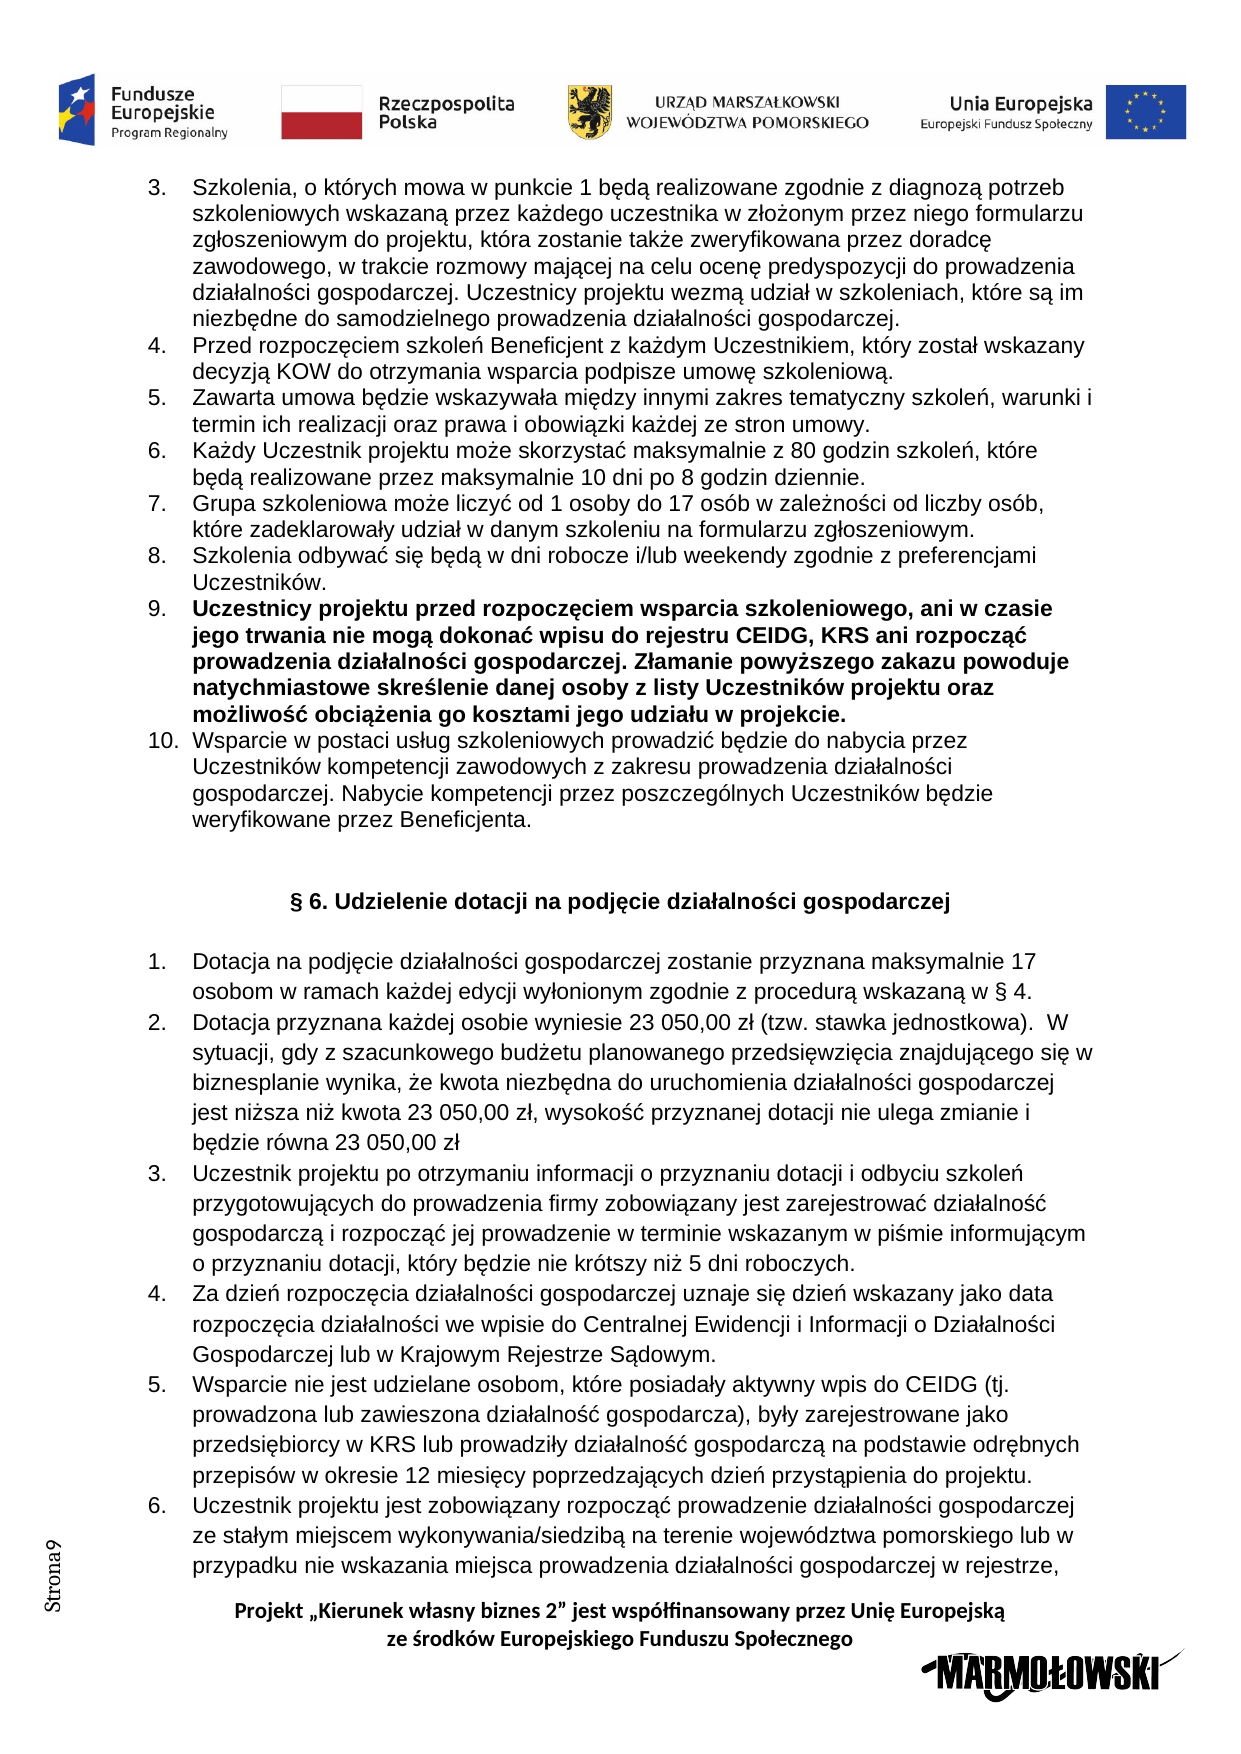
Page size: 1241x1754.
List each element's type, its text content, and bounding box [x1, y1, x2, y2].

list Dotacja przyznana każdej osobie wyniesie 23 050,00 zł (tzw. stawka jednostkowa). W sytuacji, gdy z szacunkowego budżetu planowanego przedsięwzięcia znajdującego się w biznesplanie wynika, że kwota niezbędna do uruchomienia działalności gospodarczej jest niższa niż kwota 23 050,00 zł, wysokość przyznanej dotacji nie ulega zmianie i będzie równa 23 050,00 zł [148, 1008, 1093, 1156]
list Uczestnicy projektu przed rozpoczęciem wsparcia szkoleniowego, ani w czasie jego trwania nie mogą dokonać wpisu do rejestru CEIDG, KRS ani rozpocząć prowadzenia działalności gospodarczej. Złamanie powyższego zakazu powoduje natychmiastowe skreślenie danej osoby z listy Uczestników projektu oraz możliwość obciążenia go kosztami jego udziału w projekcie. [148, 595, 1093, 727]
list Wsparcie w postaci usług szkoleniowych prowadzić będzie do nabycia przez Uczestników kompetencji zawodowych z zakresu prowadzenia działalności gospodarczej. Nabycie kompetencji przez poszczególnych Uczestników będzie weryfikowane przez Beneficjenta. [148, 727, 1093, 832]
list Za dzień rozpoczęcia działalności gospodarczej uznaje się dzień wskazany jako data rozpoczęcia działalności we wpisie do Centralnej Ewidencji i Informacji o Działalności Gospodarczej lub w Krajowym Rejestrze Sądowym. [148, 1280, 1093, 1367]
list Zawarta umowa będzie wskazywała między innymi zakres tematyczny szkoleń, warunki i termin ich realizacji oraz prawa i obowiązki każdej ze stron umowy. [148, 384, 1093, 437]
list Grupa szkoleniowa może liczyć od 1 osoby do 17 osób w zależności od liczby osób, które zadeklarowały udział w danym szkoleniu na formularzu zgłoszeniowym. [148, 490, 1093, 542]
list Dotacja na podjęcie działalności gospodarczej zostanie przyznana maksymalnie 17 osobom w ramach każdej edycji wyłonionym zgodnie z procedurą wskazaną w § 4. [148, 948, 1093, 1004]
subtitle § 6. Udzielenie dotacji na podjęcie działalności gospodarczej [148, 888, 1093, 944]
list Wsparcie nie jest udzielane osobom, które posiadały aktywny wpis do CEIDG (tj. prowadzona lub zawieszona działalność gospodarcza), były zarejestrowane jako przedsiębiorcy w KRS lub prowadziły działalność gospodarczą na podstawie odrębnych przepisów w okresie 12 miesięcy poprzedzających dzień przystąpienia do projektu. [148, 1371, 1093, 1488]
list Każdy Uczestnik projektu może skorzystać maksymalnie z 80 godzin szkoleń, które będą realizowane przez maksymalnie 10 dni po 8 godzin dziennie. [148, 437, 1093, 490]
list Uczestnik projektu po otrzymaniu informacji o przyznaniu dotacji i odbyciu szkoleń przygotowujących do prowadzenia firmy zobowiązany jest zarejestrować działalność gospodarczą i rozpocząć jej prowadzenie w terminie wskazanym w piśmie informującym o przyznaniu dotacji, który będzie nie krótszy niż 5 dni roboczych. [148, 1159, 1093, 1276]
picture [58, 73, 1187, 146]
list Przed rozpoczęciem szkoleń Beneficjent z każdym Uczestnikiem, który został wskazany decyzją KOW do otrzymania wsparcia podpisze umowę szkoleniową. [148, 332, 1093, 384]
picture [901, 1636, 1196, 1709]
list Szkolenia odbywać się będą w dni robocze i/lub weekendy zgodnie z preferencjami Uczestników. [148, 542, 1093, 595]
list Szkolenia, o których mowa w punkcie 1 będą realizowane zgodnie z diagnozą potrzeb szkoleniowych wskazaną przez każdego uczestnika w złożonym przez niego formularzu zgłoszeniowym do projektu, która zostanie także zweryfikowana przez doradcę zawodowego, w trakcie rozmowy mającej na celu ocenę predyspozycji do prowadzenia działalności gospodarczej. Uczestnicy projektu wezmą udział w szkoleniach, które są im niezbędne do samodzielnego prowadzenia działalności gospodarczej. [148, 173, 1093, 332]
